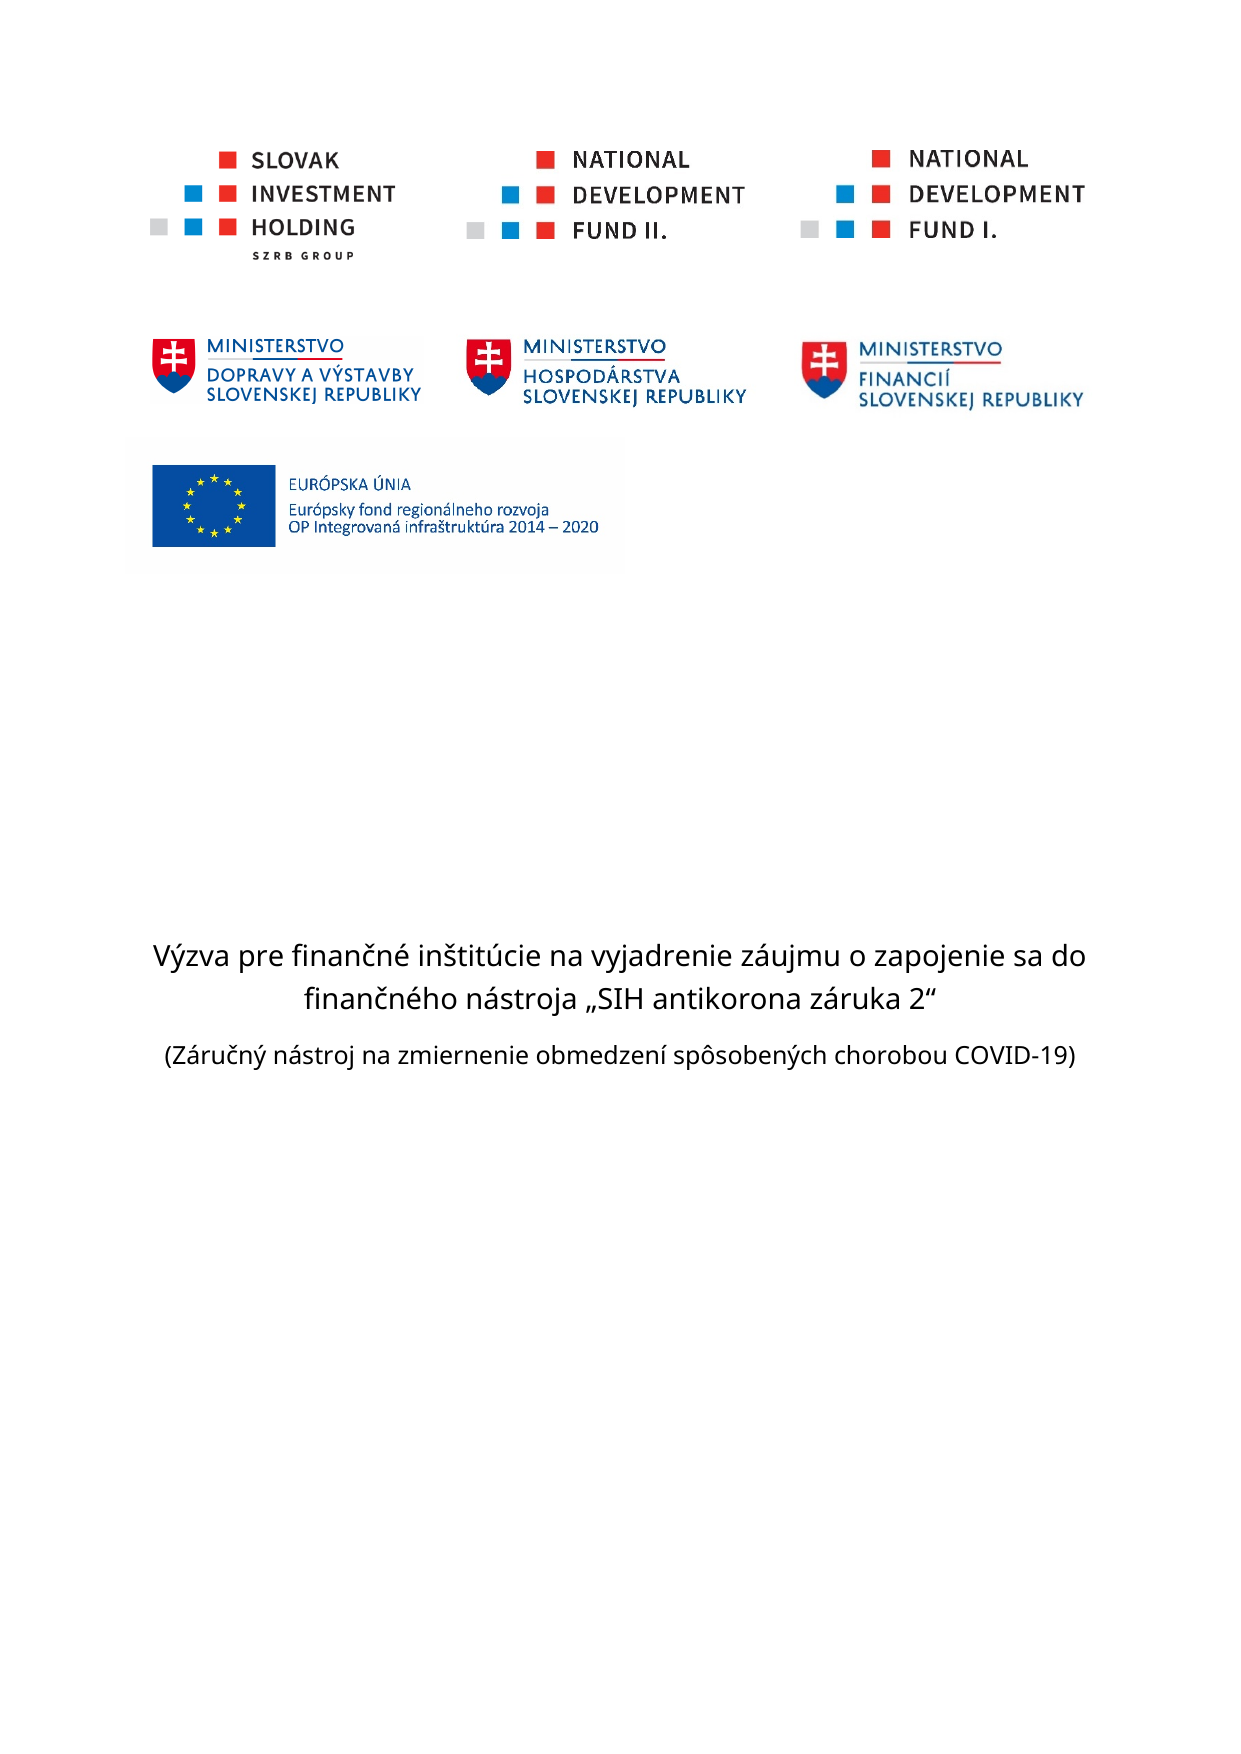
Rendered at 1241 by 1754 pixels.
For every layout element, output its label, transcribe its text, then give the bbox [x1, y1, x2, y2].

picture [150, 336, 424, 404]
picture [150, 151, 395, 260]
picture [466, 151, 745, 239]
text (Záručný nástroj na zmiernenie obmedzení spôsobených chorobou COVID-19) [150, 1038, 1090, 1072]
picture [800, 150, 1085, 238]
picture [783, 308, 1116, 429]
picture [125, 437, 626, 574]
text Výzva pre finančné inštitúcie na vyjadrenie záujmu o zapojenie sa do finančného nástroja „SIH antikorona záruka 2“ [150, 936, 1090, 1018]
picture [456, 321, 768, 433]
